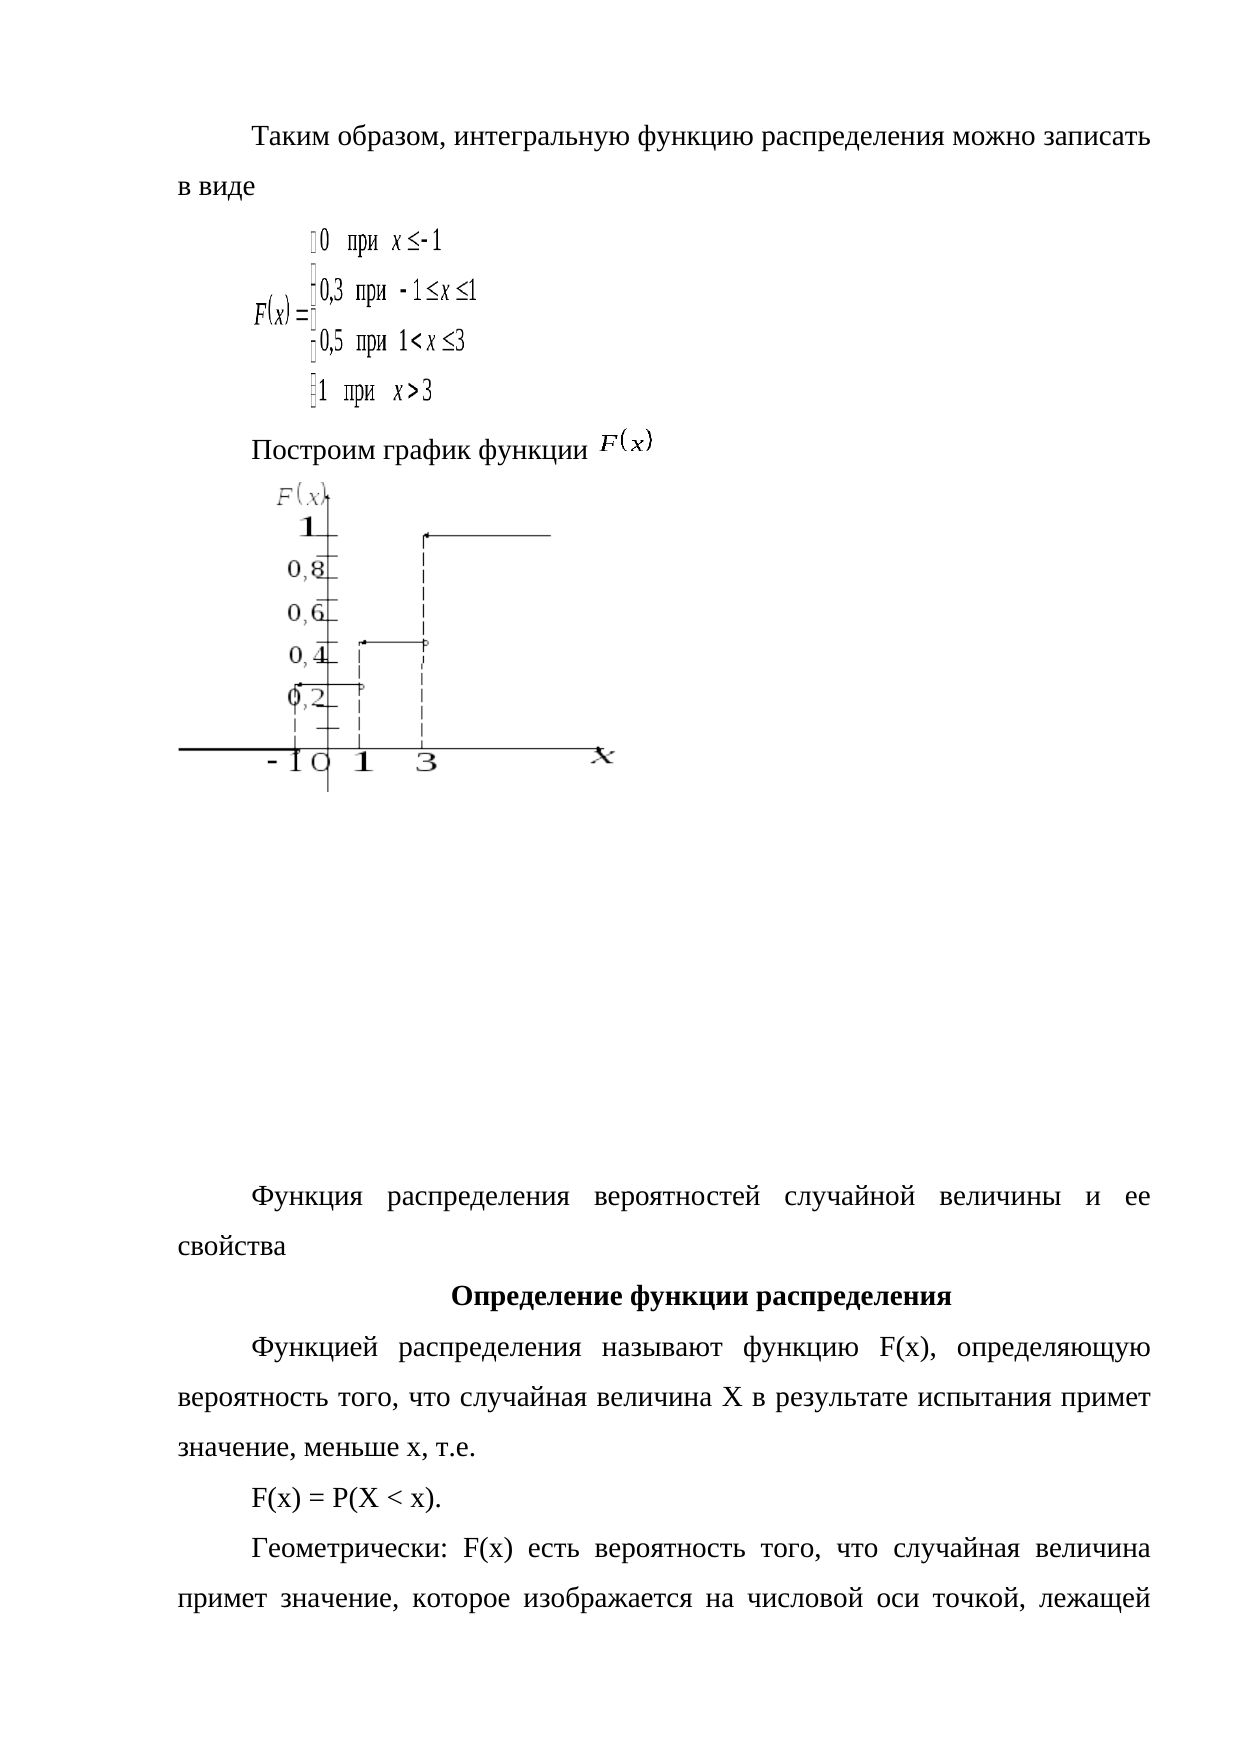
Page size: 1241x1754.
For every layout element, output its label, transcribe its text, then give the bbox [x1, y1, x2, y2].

text F(x) = P(X < x). [177, 1480, 1152, 1513]
text Построим график функции [177, 428, 1152, 466]
picture [595, 428, 657, 460]
picture [251, 218, 478, 414]
subtitle Функция распределения вероятностей случайной величины и ее свойства [177, 1178, 1152, 1262]
text Таким образом, интегральную функцию распределения можно записать в виде [177, 118, 1152, 202]
picture [177, 482, 624, 792]
subtitle Определение функции распределения [177, 1278, 1152, 1312]
text Функцией распределения называют функцию F(х), определяющую вероятность того, что случайная величина Х в результате испытания примет значение, меньше x, т.е. [177, 1329, 1152, 1463]
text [177, 1530, 1152, 1614]
